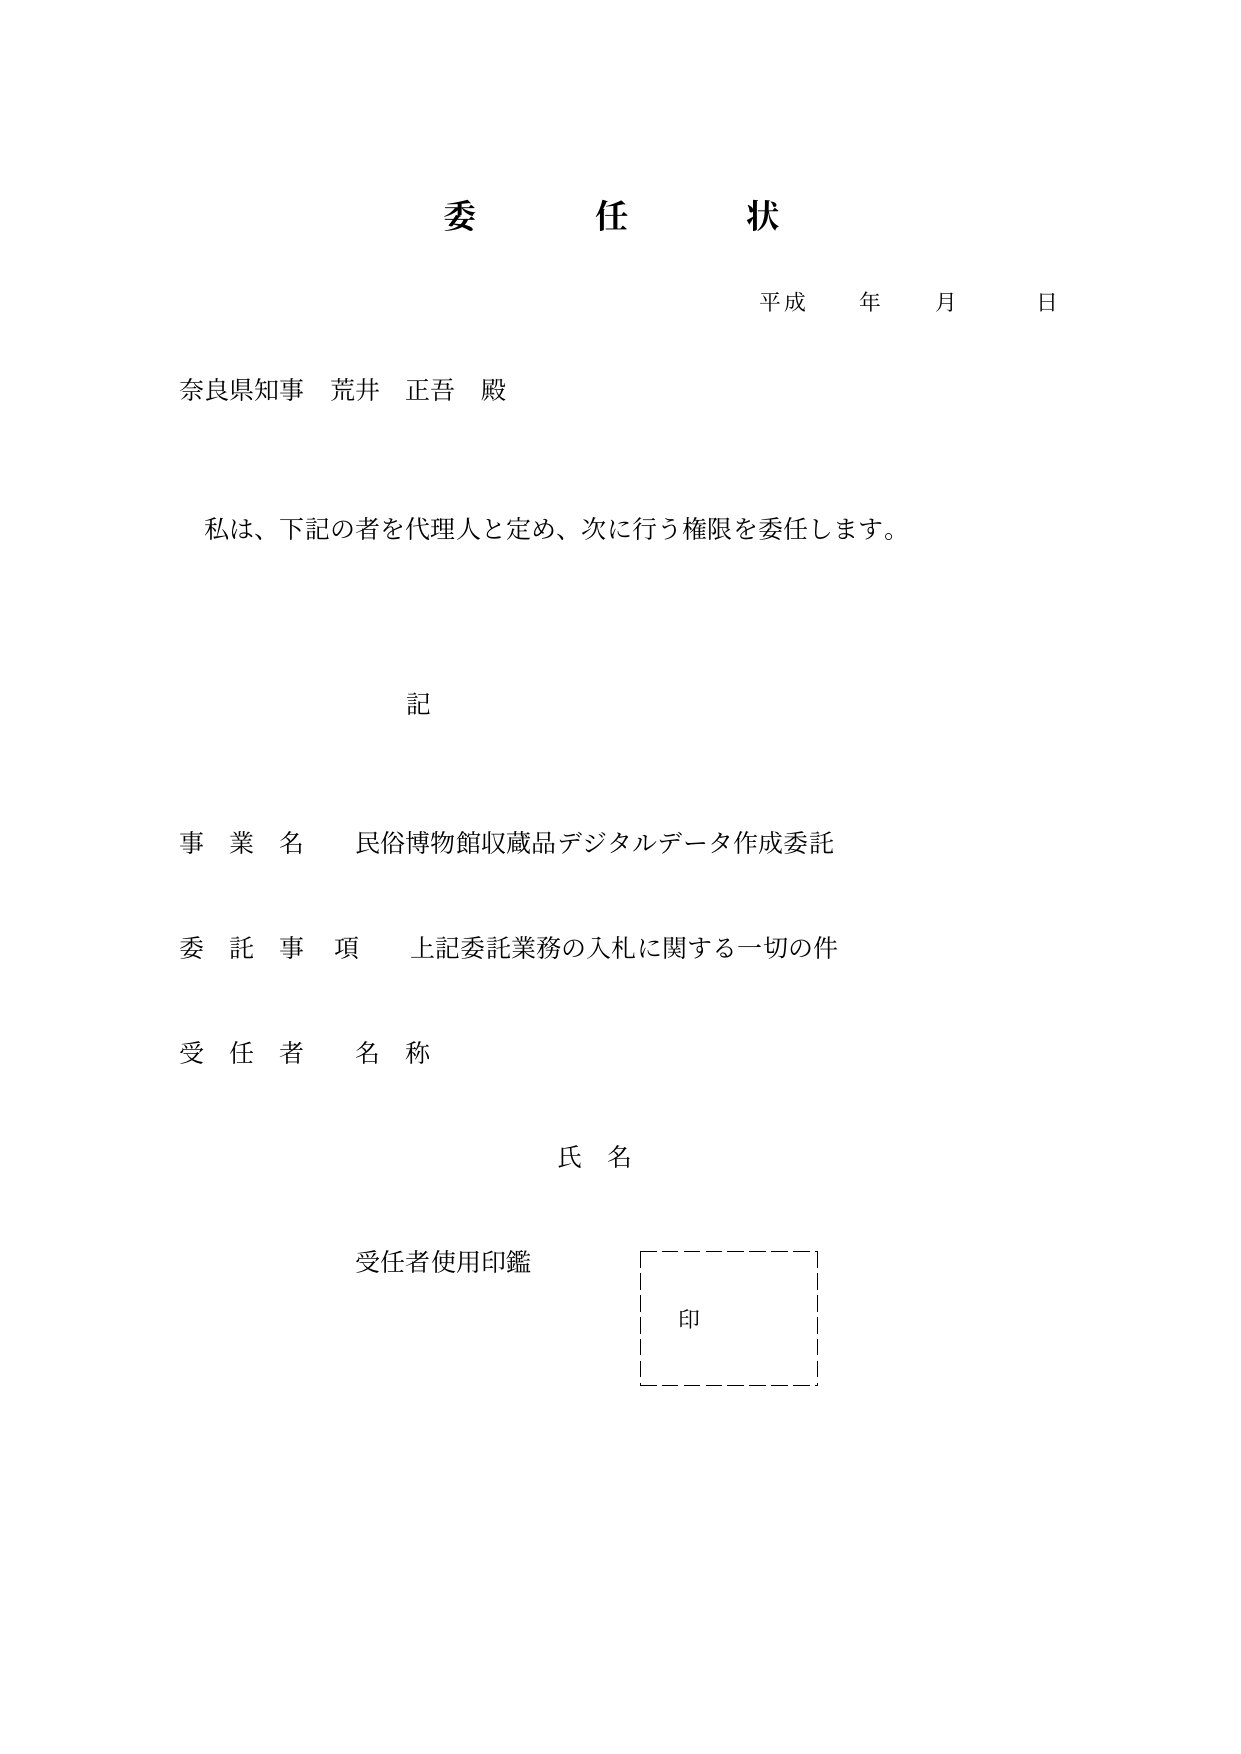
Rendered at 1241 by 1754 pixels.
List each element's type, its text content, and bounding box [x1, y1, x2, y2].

text 奈良県知事 荒井 正吾 殿 [179, 353, 1061, 423]
text 受 任 者 名 称 [179, 1017, 1061, 1086]
text 記 [179, 668, 1061, 737]
text 氏 名 [179, 1121, 1061, 1191]
text 委託事項 上記委託業務の入札に関する一切の件 [179, 912, 1061, 982]
text 委 任 状 [179, 179, 1061, 249]
text 受任者使用印鑑 [179, 1226, 1061, 1296]
table_header 印 [640, 1251, 817, 1384]
text 平成 年 月 日 [179, 284, 1061, 319]
text 事 業 名 民俗博物館収蔵品デジタルデータ作成委託 [179, 807, 1061, 877]
text 私は、下記の者を代理人と定め、次に行う権限を委任します。 [179, 493, 1061, 563]
